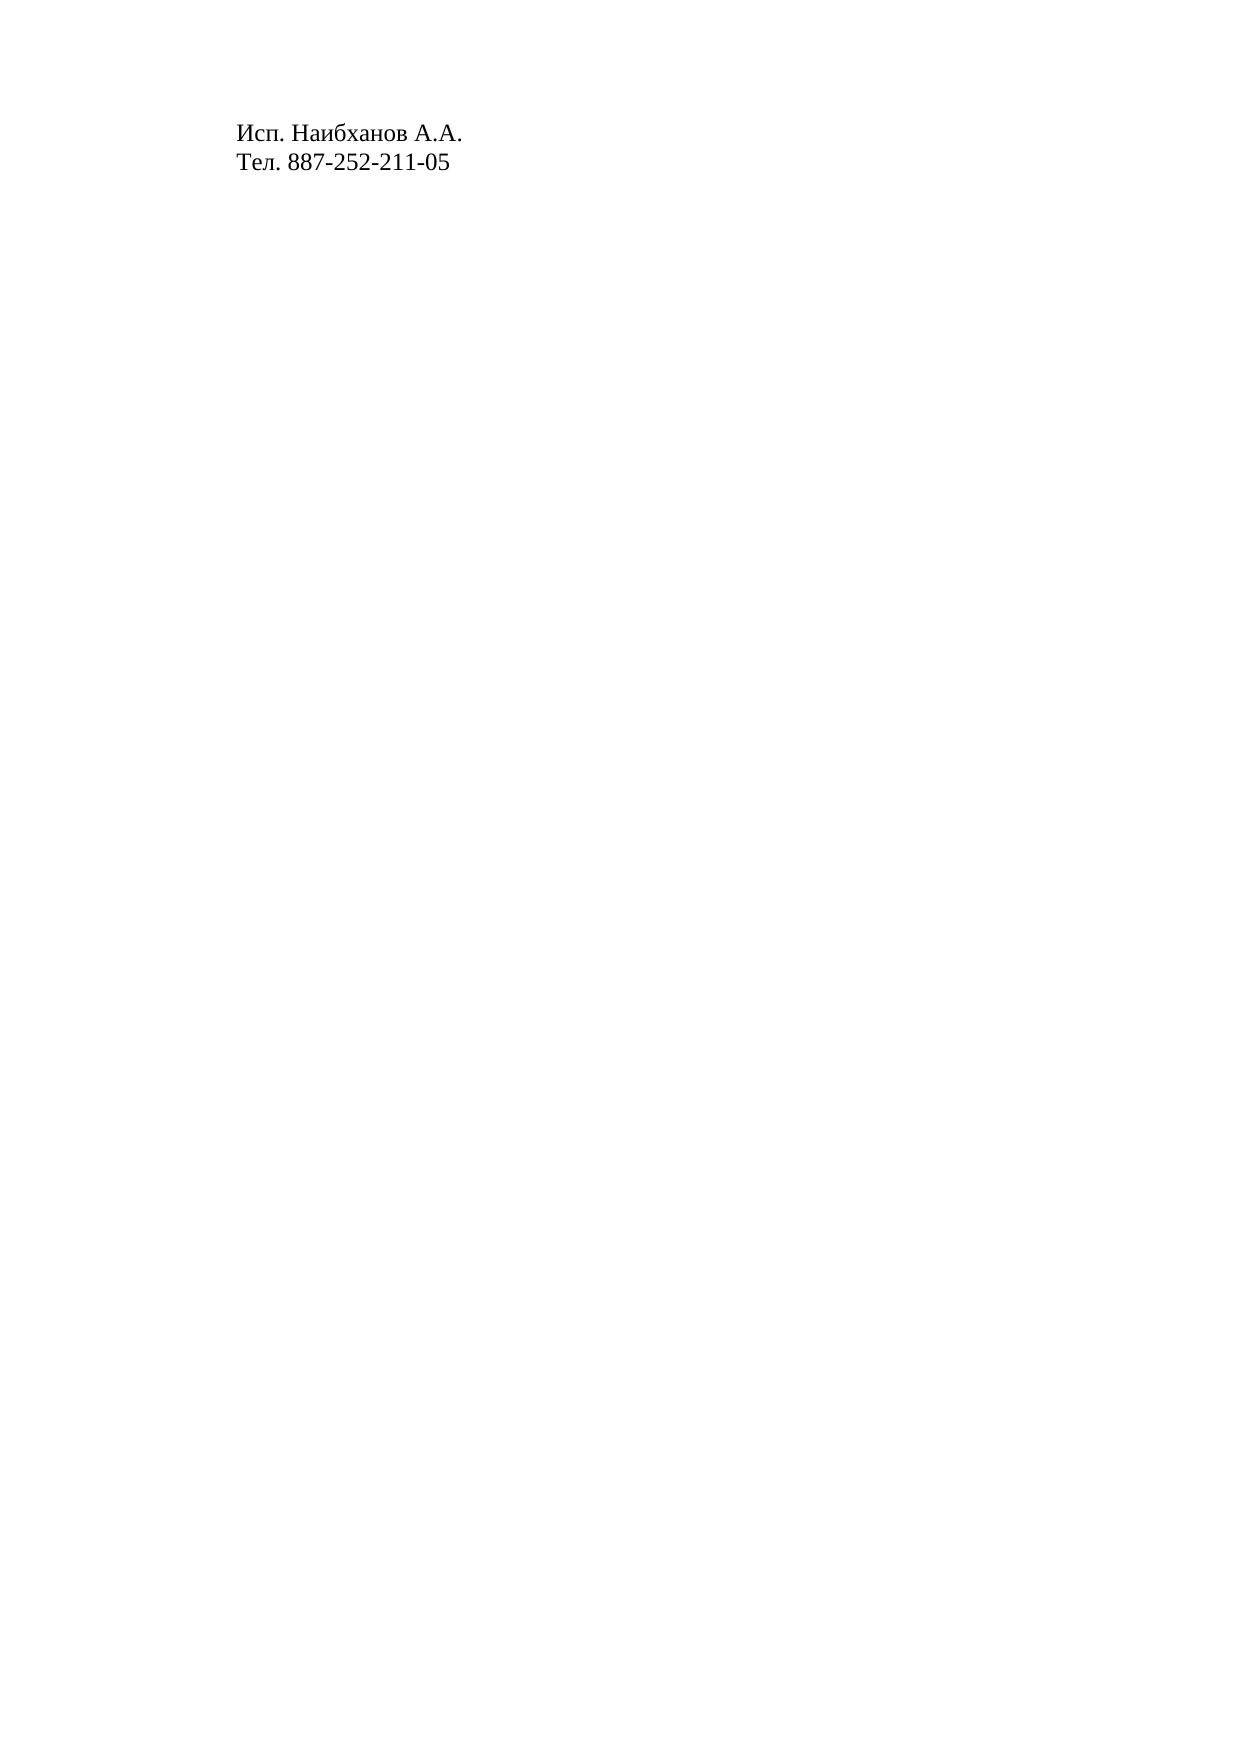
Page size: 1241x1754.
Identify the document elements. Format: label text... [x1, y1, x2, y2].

text Тел. 887-252-211-05 [177, 147, 1152, 176]
text Исп. Наибханов А.А. [177, 118, 1152, 147]
